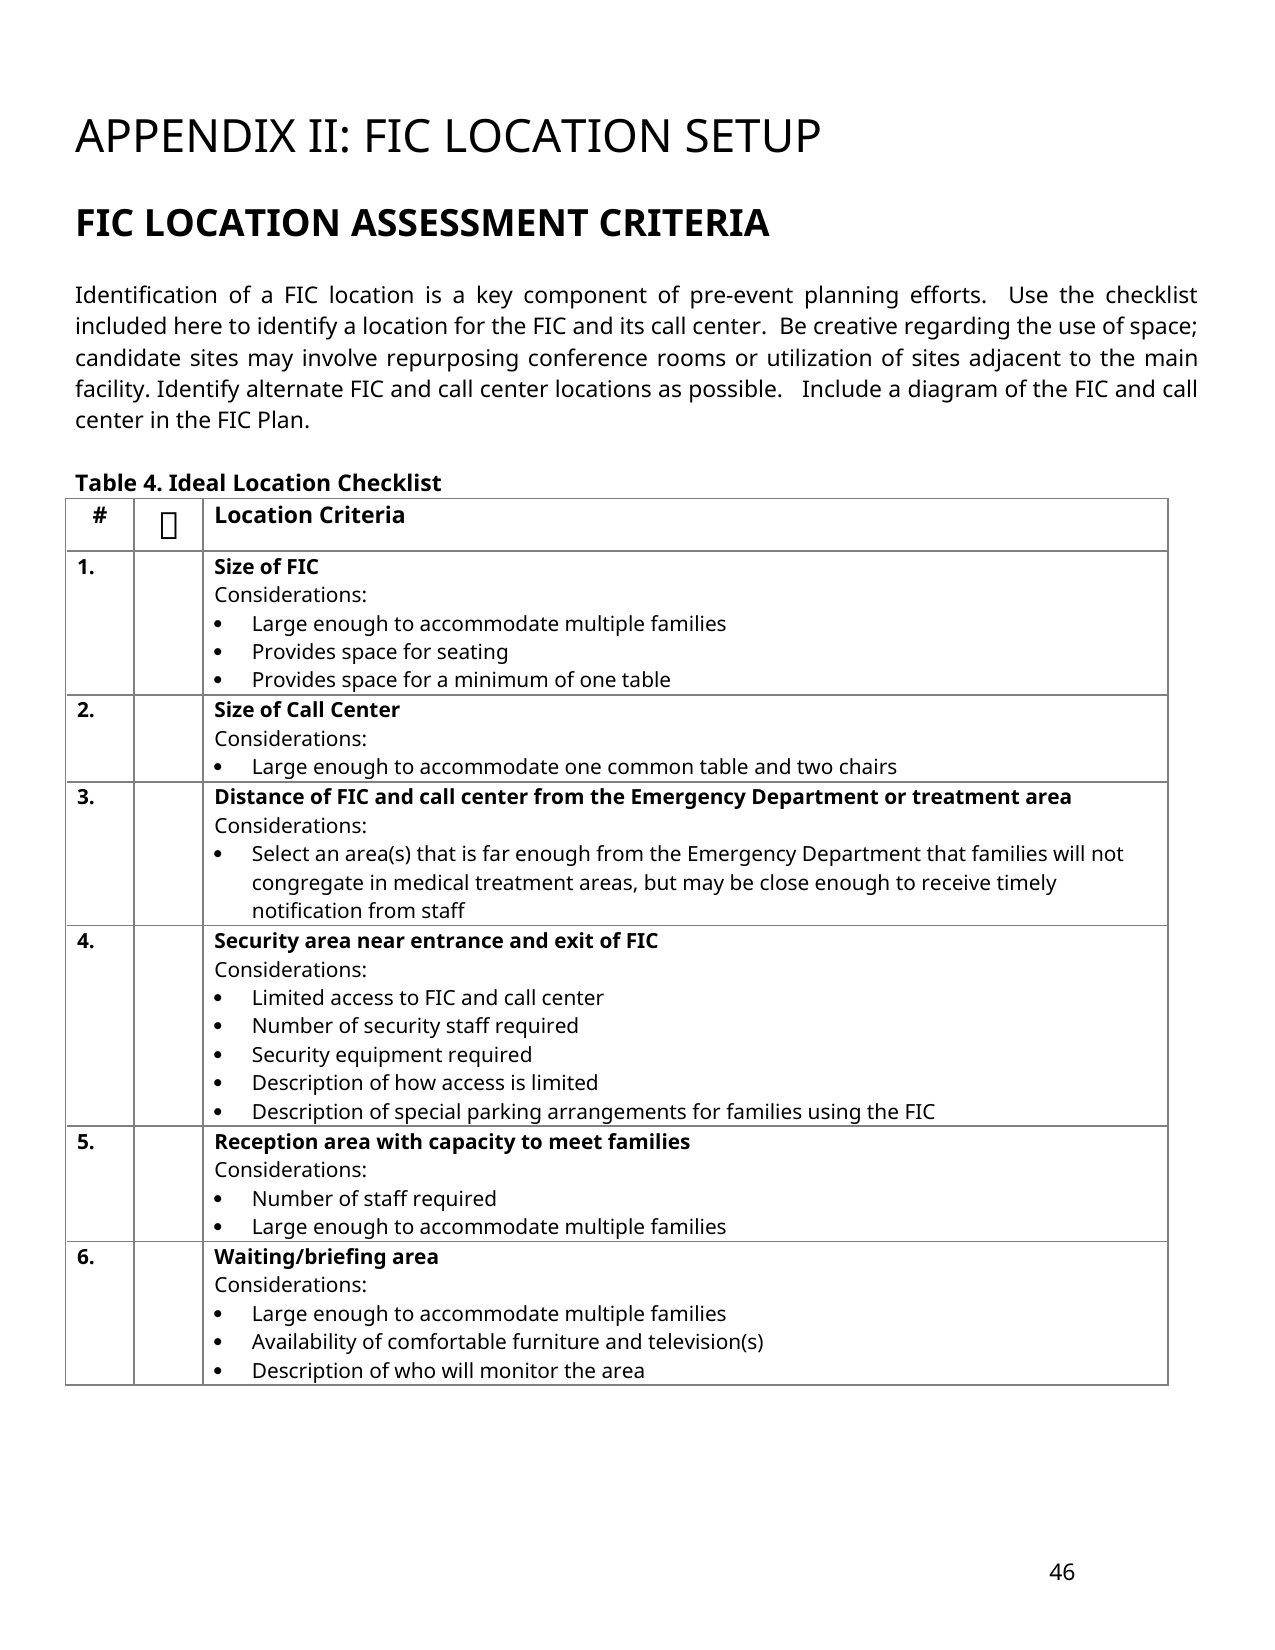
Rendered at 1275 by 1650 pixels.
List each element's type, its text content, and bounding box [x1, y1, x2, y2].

text Appendix II: FIC Location Setup [75, 103, 1200, 165]
table_cell Security area near entrance and exit of FIC Considerations: Limited access to FIC and call center Number of security staff required Security equipment required Description of how access is limited Description of special parking arrangements for families using the FIC [204, 926, 1167, 1125]
table_header Location Criteria [204, 499, 1167, 550]
table_cell [66, 782, 133, 925]
table_cell [135, 696, 202, 781]
table_cell [135, 926, 202, 1125]
table_cell Waiting/briefing area Considerations: Large enough to accommodate multiple families Availability of comfortable furniture and television(s) Description of who will monitor the area [204, 1242, 1167, 1384]
table_cell [135, 1127, 202, 1241]
table_cell Size of Call Center Considerations: Large enough to accommodate one common table and two chairs [204, 696, 1167, 781]
table_header  [135, 499, 202, 550]
table_cell [135, 552, 202, 694]
table_header # [66, 499, 133, 550]
text Identification of a FIC location is a key component of pre-event planning efforts. Use the checklist included here to identify a location for the FIC and its call center. Be creative regarding the use of space; candidate sites may involve repurposing conference rooms or utilization of sites adjacent to the main facility. Identify alternate FIC and call center locations as possible. Include a diagram of the FIC and call center in the FIC Plan. [75, 279, 1200, 435]
table_cell [135, 1242, 202, 1384]
table_cell [66, 926, 133, 1125]
table_cell Distance of FIC and call center from the Emergency Department or treatment area Considerations: Select an area(s) that is far enough from the Emergency Department that families will not congregate in medical treatment areas, but may be close enough to receive timely notification from staff [204, 783, 1167, 925]
table_cell Reception area with capacity to meet families Considerations: Number of staff required Large enough to accommodate multiple families [204, 1127, 1167, 1241]
table_cell [66, 1242, 133, 1384]
table_cell [66, 1126, 133, 1241]
table_cell [66, 695, 133, 781]
text Table 4. Ideal Location Checklist [75, 466, 1200, 498]
list FIC LOCATION ASSESSMENT CRITERIA [75, 197, 1200, 248]
table_cell Size of FIC Considerations: Large enough to accommodate multiple families Provides space for seating Provides space for a minimum of one table [204, 552, 1167, 694]
table_cell [135, 783, 202, 925]
table_cell [66, 551, 133, 694]
